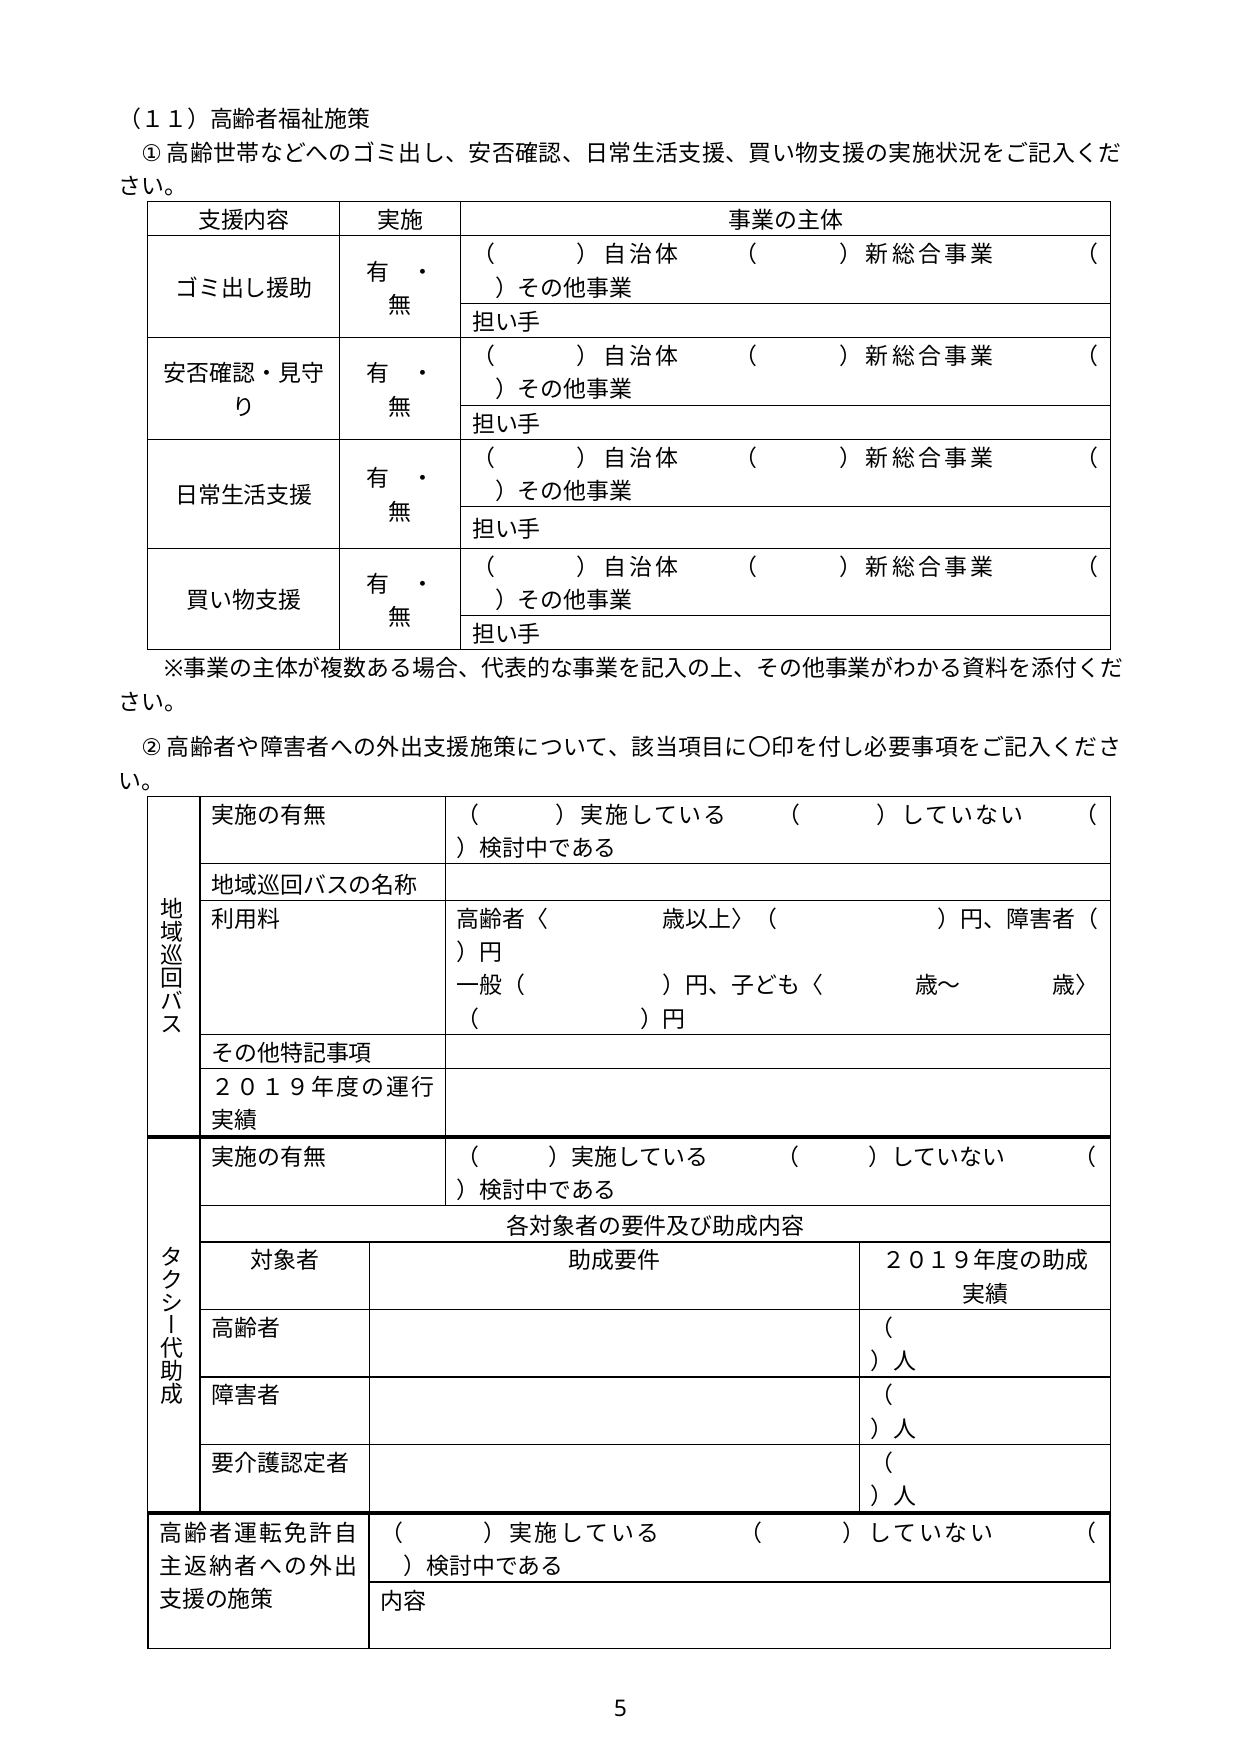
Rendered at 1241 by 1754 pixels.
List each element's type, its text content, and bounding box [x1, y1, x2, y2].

table_cell （ ）人 [860, 1378, 1110, 1444]
table_cell ゴミ出し援助 [148, 236, 339, 337]
table_cell （ ）実施している （ ）していない （ ）検討中である [446, 1139, 1110, 1205]
table_cell 実施の有無 [201, 1139, 445, 1205]
table_cell 利用料 [201, 901, 445, 1034]
table_cell 有 ・ 無 [340, 338, 460, 439]
table_cell [446, 1069, 1110, 1135]
table_cell 高齢者運転免許自主返納者への外出支援の施策 [149, 1515, 368, 1647]
table_cell [370, 1445, 859, 1511]
table_cell 担い手 [461, 406, 1110, 439]
table_cell 担い手 [461, 304, 1110, 337]
table_header 実施の有無 [201, 797, 445, 863]
table_cell [446, 864, 1110, 900]
table_cell （ ）自治体 （ ）新総合事業 （ ）その他事業 [461, 549, 1110, 615]
table_cell ２０１９年度の運行実績 [201, 1069, 445, 1135]
table_cell 担い手 [461, 616, 1110, 649]
table_cell 高齢者〈 歳以上〉（ ）円、障害者（ ）円 一般（ ）円、子ども〈 歳～ 歳〉（ ）円 [446, 901, 1110, 1034]
table_cell （ ）自治体 （ ）新総合事業 （ ）その他事業 [461, 440, 1110, 506]
table_cell [370, 1310, 859, 1376]
table_cell 有 ・ 無 [340, 440, 460, 547]
table_cell 高齢者 [201, 1310, 369, 1376]
table_cell [446, 1035, 1110, 1068]
table_cell 有 ・ 無 [340, 549, 460, 649]
table_header 地域巡回バス [148, 797, 199, 1135]
table_header 実施 [340, 202, 460, 235]
table_cell 有 ・ 無 [340, 236, 460, 337]
text ②高齢者や障害者への外出支援施策について、該当項目に〇印を付し必要事項をご記入ください。 [118, 729, 1122, 796]
text ①高齢世帯などへのゴミ出し、安否確認、日常生活支援、買い物支援の実施状況をご記入ください。 [118, 134, 1122, 201]
table_cell 障害者 [201, 1378, 369, 1444]
table_cell タクシー代助成 [148, 1139, 199, 1511]
table_header 事業の主体 [461, 202, 1110, 235]
table_cell 各対象者の要件及び助成内容 [201, 1206, 1110, 1241]
table_cell （ ）自治体 （ ）新総合事業 （ ）その他事業 [461, 338, 1110, 404]
table_header （ ）実施している （ ）していない （ ）検討中である [446, 797, 1110, 863]
table_header 支援内容 [148, 202, 339, 235]
table_cell （ ）自治体 （ ）新総合事業 （ ）その他事業 [461, 236, 1110, 303]
table_cell ２０１９年度の助成実績 [860, 1243, 1110, 1309]
table_cell （ ）人 [860, 1445, 1110, 1511]
table_cell 買い物支援 [148, 549, 339, 649]
table_cell 地域巡回バスの名称 [201, 864, 445, 900]
table_cell 内容 [370, 1583, 1110, 1647]
text ※事業の主体が複数ある場合、代表的な事業を記入の上、その他事業がわかる資料を添付ください。 [118, 650, 1137, 717]
table_cell 助成要件 [370, 1243, 859, 1309]
table_cell 担い手 [461, 507, 1110, 547]
table_cell （ ）人 [860, 1310, 1110, 1376]
text （１１）高齢者福祉施策 [118, 101, 1122, 134]
table_cell （ ）実施している （ ）していない （ ）検討中である [370, 1515, 1109, 1581]
table_cell 安否確認・見守り [148, 338, 339, 439]
table_cell その他特記事項 [201, 1035, 445, 1068]
table_cell 日常生活支援 [148, 440, 339, 547]
table_cell 要介護認定者 [201, 1445, 369, 1511]
table_cell 対象者 [201, 1243, 369, 1309]
table_cell [370, 1378, 859, 1444]
